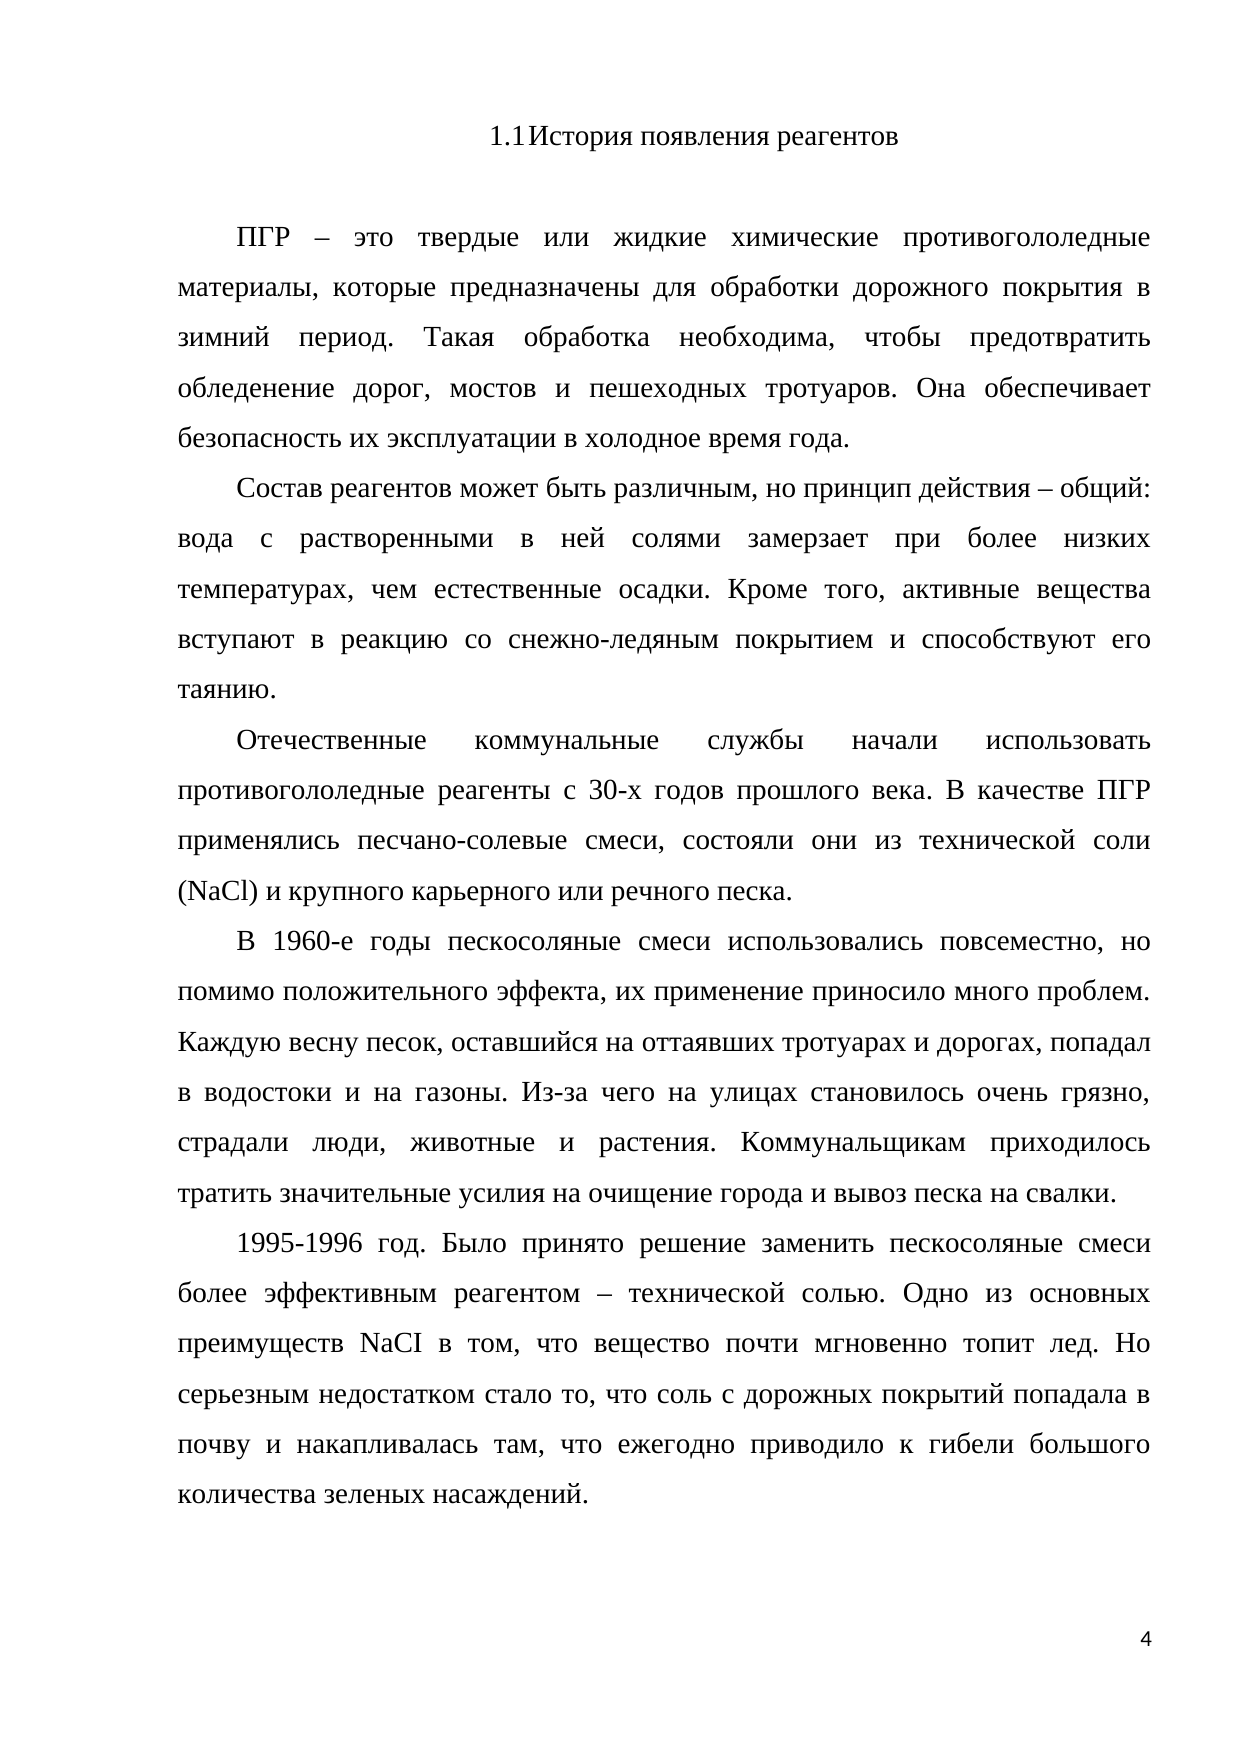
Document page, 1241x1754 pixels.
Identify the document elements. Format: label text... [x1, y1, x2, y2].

text ПГР – это твердые или жидкие химические противогололедные материалы, которые предназначены для обработки дорожного покрытия в зимний период. Такая обработка необходима, чтобы предотвратить обледенение дорог, мостов и пешеходных тротуаров. Она обеспечивает безопасность их эксплуатации в холодное время года. [177, 219, 1152, 453]
text В 1960-е годы пескосоляные смеси использовались повсеместно, но помимо положительного эффекта, их применение приносило много проблем. Каждую весну песок, оставшийся на оттаявших тротуарах и дорогах, попадал в водостоки и на газоны. Из-за чего на улицах становилось очень грязно, страдали люди, животные и растения. Коммунальщикам приходилось тратить значительные усилия на очищение города и вывоз песка на свалки. [177, 923, 1152, 1208]
text 1995-1996 год. Было принято решение заменить пескосоляные смеси более эффективным реагентом – технической солью. Одно из основных преимуществ NaCI в том, что вещество почти мгновенно топит лед. Но серьезным недостатком стало то, что соль с дорожных покрытий попадала в почву и накапливалась там, что ежегодно приводило к гибели большого количества зеленых насаждений. [177, 1225, 1152, 1510]
text Состав реагентов может быть различным, но принцип действия – общий: вода с растворенными в ней солями замерзает при более низких температурах, чем естественные осадки. Кроме того, активные вещества вступают в реакцию со снежно-ледяным покрытием и способствуют его таянию. [177, 470, 1152, 705]
list История появления реагентов [236, 118, 1152, 152]
text Отечественные коммунальные службы начали использовать противогололедные реагенты с 30-х годов прошлого века. В качестве ПГР применялись песчано-солевые смеси, состояли они из технической соли (NaCl) и крупного карьерного или речного песка. [177, 722, 1152, 906]
